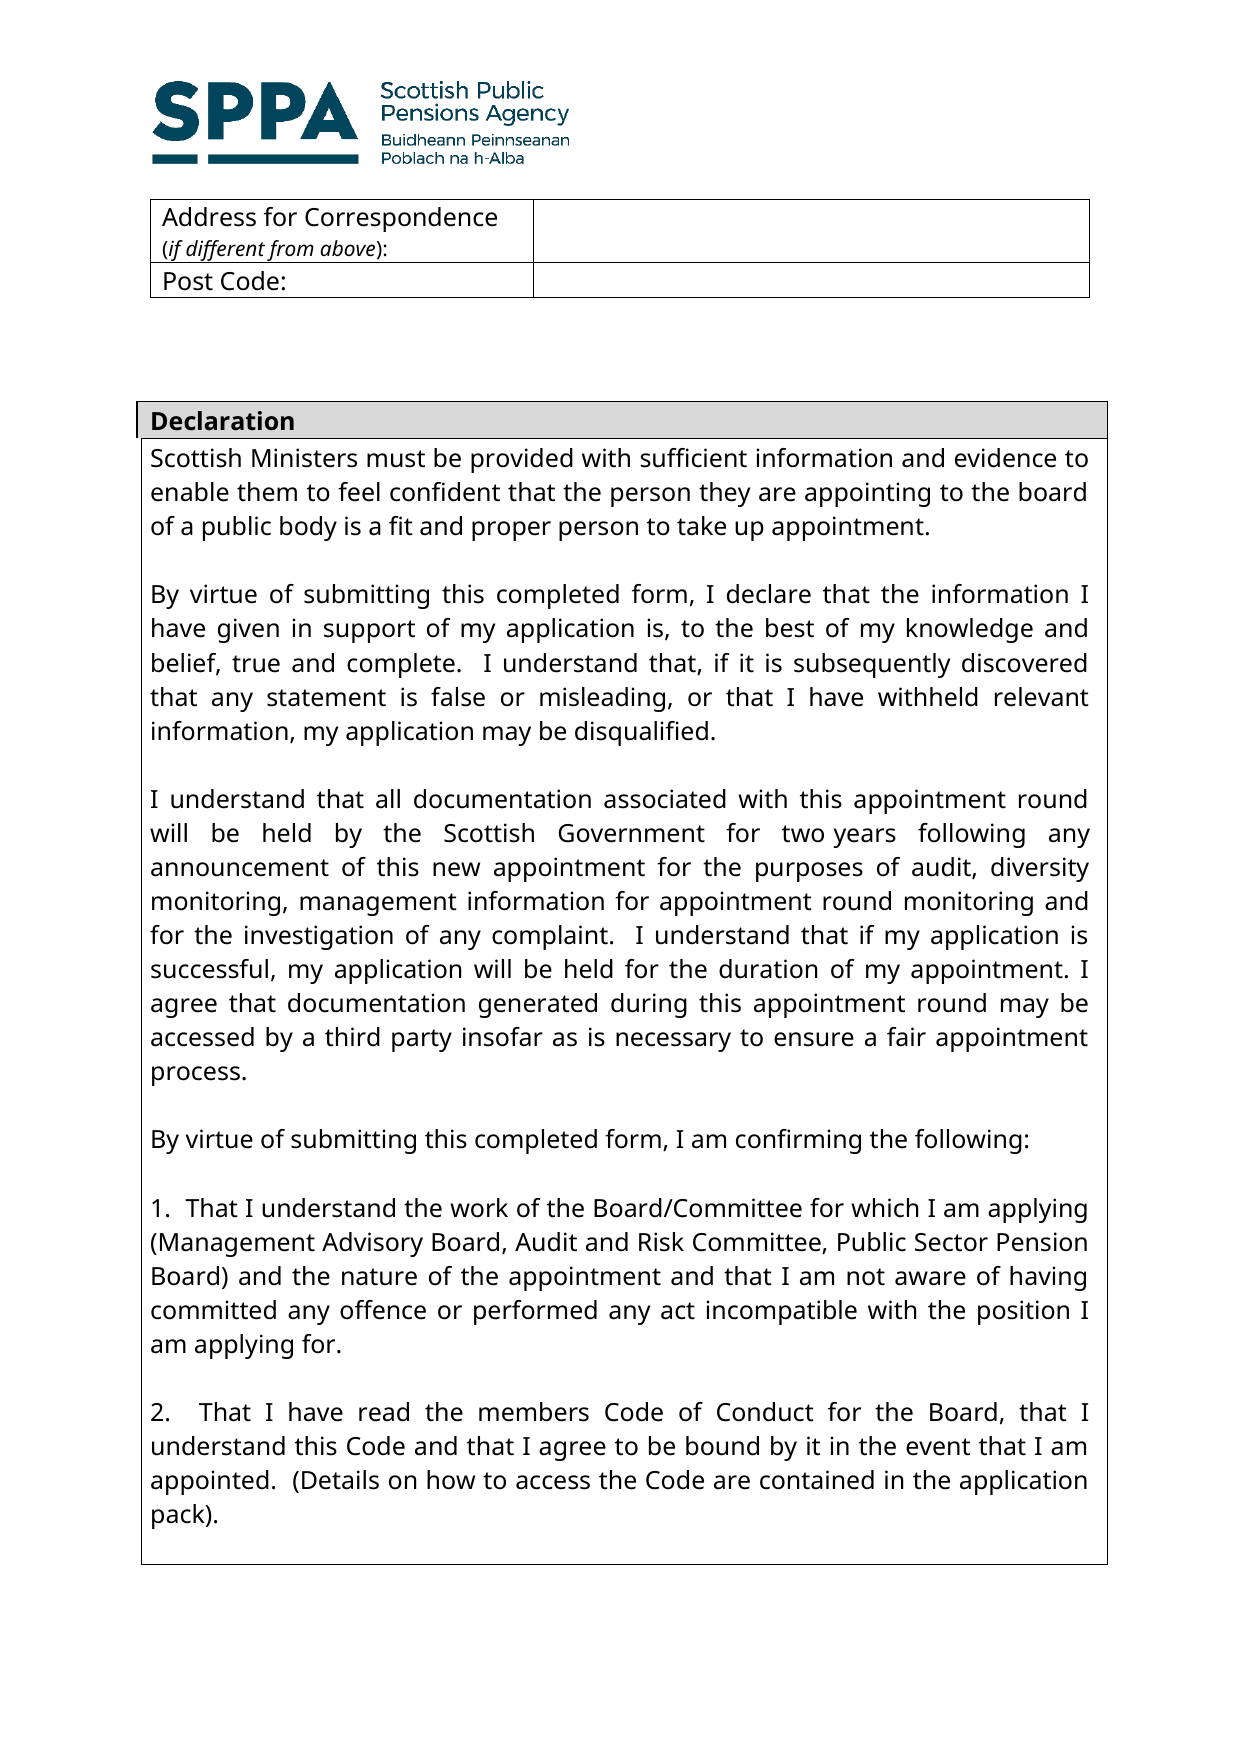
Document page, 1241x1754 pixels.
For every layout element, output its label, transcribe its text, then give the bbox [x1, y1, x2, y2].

text I understand that all documentation associated with this appointment round will be held by the Scottish Government for two years following any announcement of this new appointment for the purposes of audit, diversity monitoring, management information for appointment round monitoring and for the investigation of any complaint. I understand that if my application is successful, my application will be held for the duration of my appointment. I agree that documentation generated during this appointment round may be accessed by a third party insofar as is necessary to ensure a fair appointment process. [150, 781, 1090, 1088]
text 1. That I understand the work of the Board/Committee for which I am applying (Management Advisory Board, Audit and Risk Committee, Public Sector Pension Board) and the nature of the appointment and that I am not aware of having committed any offence or performed any act incompatible with the position I am applying for. [150, 1190, 1090, 1361]
text By virtue of submitting this completed form, I am confirming the following: [150, 1122, 1090, 1156]
table_cell Post Code: [151, 263, 533, 297]
text By virtue of submitting this completed form, I declare that the information I have given in support of my application is, to the best of my knowledge and belief, true and complete. I understand that, if it is subsequently discovered that any statement is false or misleading, or that I have withheld relevant information, my application may be disqualified. [150, 577, 1090, 747]
table_cell [534, 263, 1089, 297]
table_cell Address for Correspondence (if different from above): [151, 200, 533, 262]
text 2. That I have read the members Code of Conduct for the Board, that I understand this Code and that I agree to be bound by it in the event that I am appointed. (Details on how to access the Code are contained in the application pack). [150, 1394, 1090, 1531]
table_cell [534, 200, 1089, 262]
text Scottish Ministers must be provided with sufficient information and evidence to enable them to feel confident that the person they are appointing to the board of a public body is a fit and proper person to take up appointment. [142, 439, 1107, 543]
text Declaration [138, 402, 1107, 438]
picture [150, 75, 571, 170]
